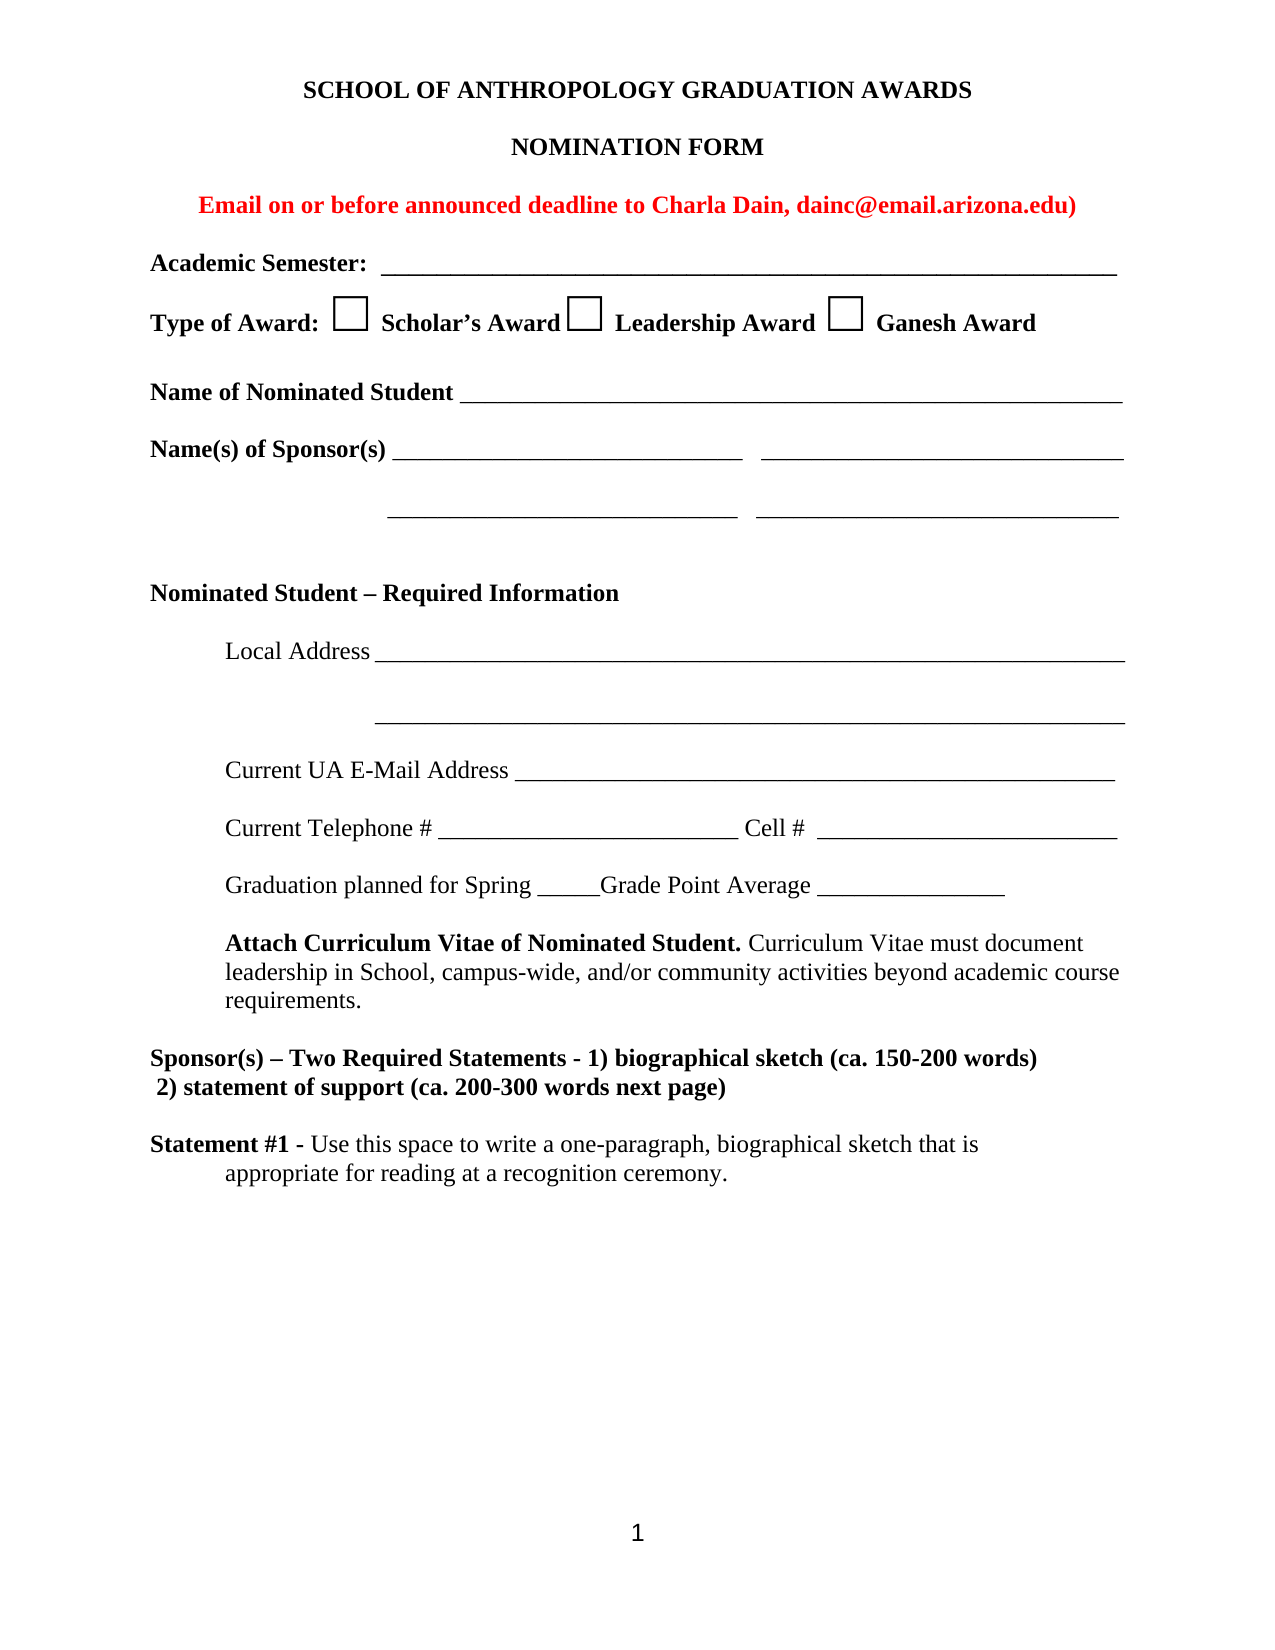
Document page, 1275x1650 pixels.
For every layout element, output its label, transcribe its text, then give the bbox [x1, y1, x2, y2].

text Name(s) of Sponsor(s) ____________________________ _____________________________ [150, 434, 1125, 463]
text Type of Award: □ Scholar’s Award □ Leadership Award □ Ganesh Award [150, 276, 1125, 343]
text Nominated Student – Required Information [150, 578, 1125, 607]
text Academic Semester: _____________________________________________________ [150, 247, 1125, 276]
text Graduation planned for Spring _____Grade Point Average _______________ [150, 871, 1125, 899]
text Sponsor(s) – Two Required Statements - 1) biographical sketch (ca. 150-200 words) [150, 1043, 1125, 1072]
subtitle Email on or before announced deadline to Charla Dain, dainc@email.arizona.edu) [150, 190, 1125, 219]
text ____________________________ _____________________________ [150, 492, 1125, 521]
subtitle NOMINATION FORM [150, 132, 1125, 161]
text Current Telephone # ________________________ Cell # ________________________ [150, 813, 1125, 842]
text Attach Curriculum Vitae of Nominated Student. Curriculum Vitae must document leadership in School, campus-wide, and/or community activities beyond academic course requirements. [225, 928, 1125, 1014]
text Statement #1 - Use this space to write a one-paragraph, biographical sketch that is [150, 1129, 1125, 1158]
text Name of Nominated Student _____________________________________________________ [150, 377, 1125, 406]
text appropriate for reading at a recognition ceremony. [150, 1158, 1125, 1187]
text Local Address ____________________________________________________________ [150, 636, 1125, 664]
text Current UA E-Mail Address ________________________________________________ [150, 756, 1125, 784]
text 2) statement of support (ca. 200-300 words next page) [150, 1072, 1125, 1101]
text ____________________________________________________________ [150, 698, 1125, 727]
